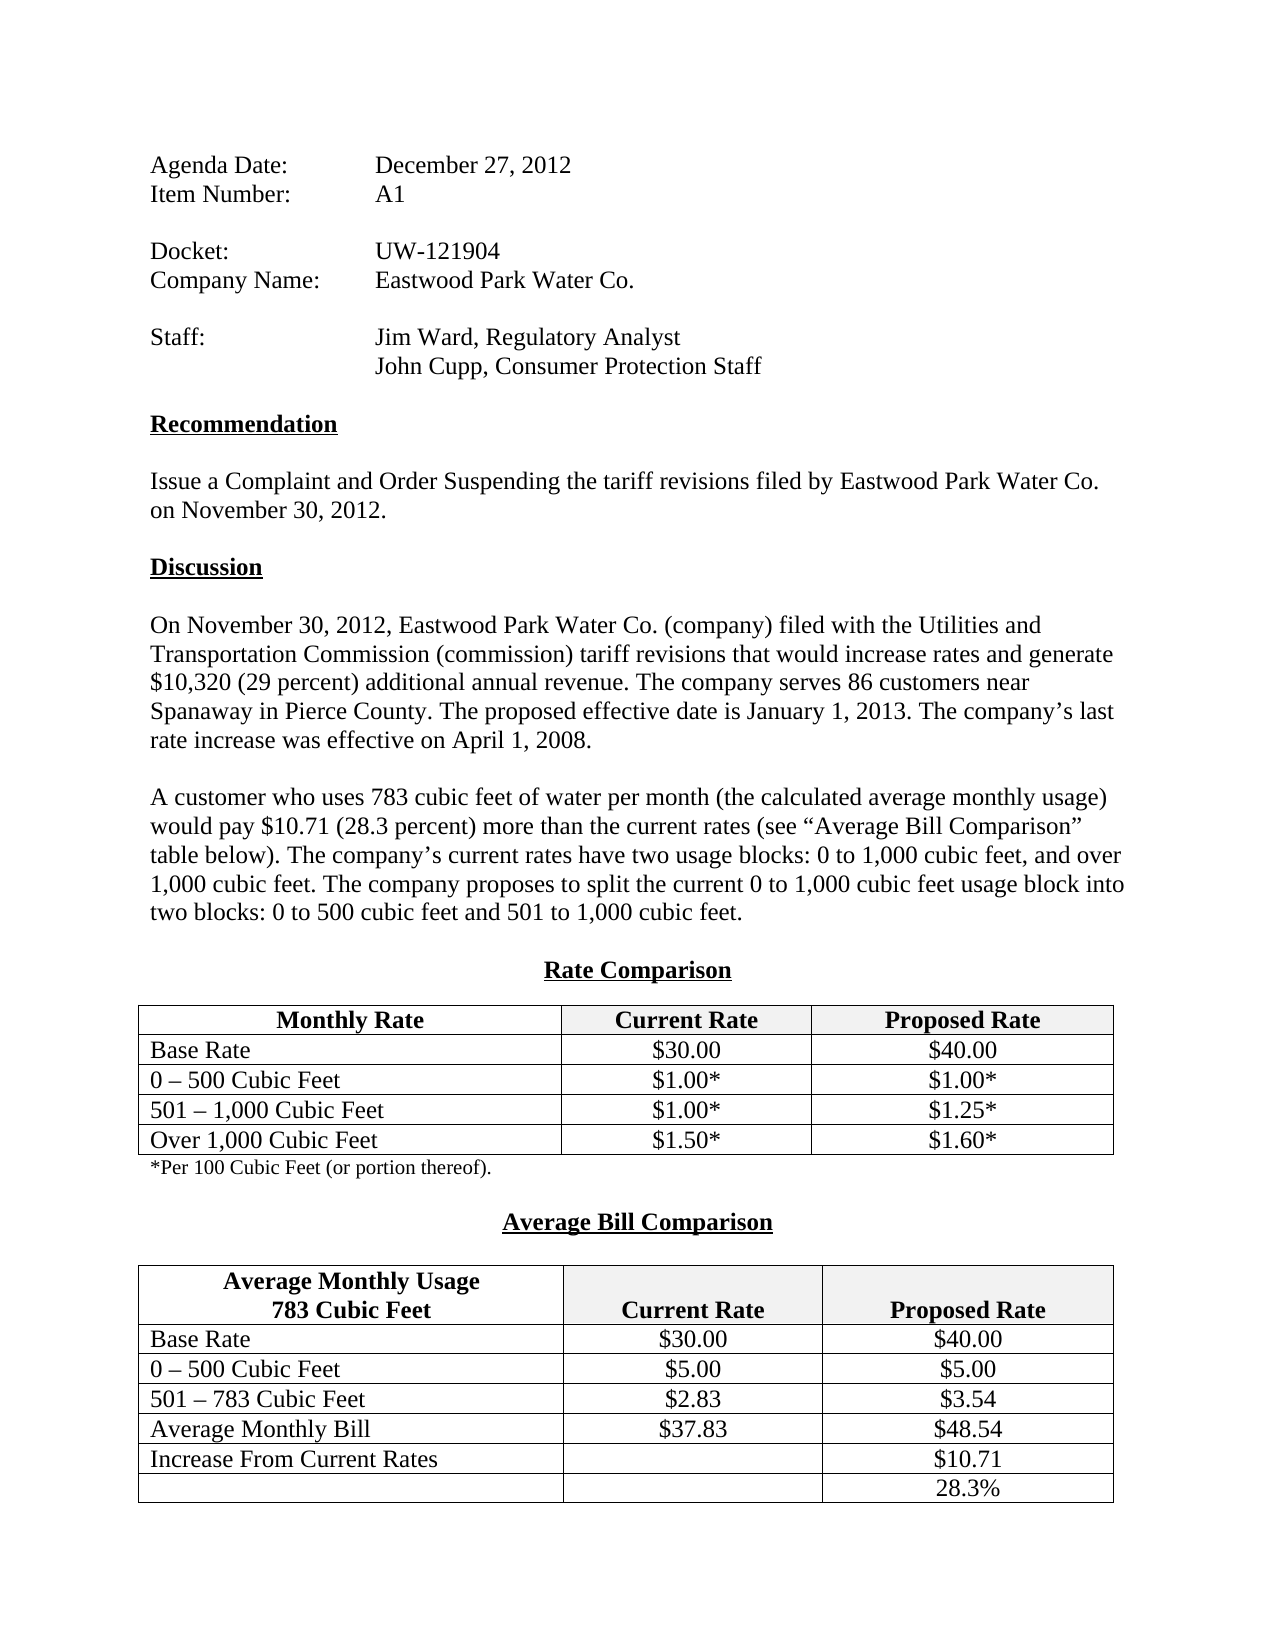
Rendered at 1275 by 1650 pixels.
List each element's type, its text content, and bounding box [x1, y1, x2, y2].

text Rate Comparison [150, 955, 1125, 984]
table_cell $1.60* [812, 1125, 1113, 1153]
table_cell Over 1,000 Cubic Feet [139, 1125, 561, 1153]
table_header Average Monthly Usage 783 Cubic Feet [139, 1266, 563, 1323]
table_cell $40.00 [812, 1035, 1113, 1064]
table_header Current Rate [564, 1266, 822, 1323]
table_cell $37.83 [564, 1414, 822, 1443]
table_cell Base Rate [139, 1035, 561, 1064]
table_cell $1.50* [562, 1125, 811, 1153]
table_header Monthly Rate [139, 1006, 561, 1034]
table_header Proposed Rate [823, 1266, 1113, 1323]
table_header Current Rate [562, 1006, 811, 1034]
table_cell $1.00* [562, 1095, 811, 1124]
table_cell $40.00 [823, 1325, 1113, 1353]
table_cell $1.00* [812, 1065, 1113, 1094]
text Average Bill Comparison [150, 1207, 1125, 1236]
text John Cupp, Consumer Protection Staff [300, 351, 1125, 380]
text Discussion [150, 552, 1125, 581]
text A customer who uses 783 cubic feet of water per month (the calculated average monthly usage) would pay $10.71 (28.3 percent) more than the current rates (see “Average Bill Comparison” table below). The company’s current rates have two usage blocks: 0 to 1,000 cubic feet, and over 1,000 cubic feet. The company proposes to split the current 0 to 1,000 cubic feet usage block into two blocks: 0 to 500 cubic feet and 501 to 1,000 cubic feet. [150, 782, 1125, 926]
table_cell $48.54 [823, 1414, 1113, 1443]
text Recommendation [150, 409, 1125, 437]
table_cell 501 – 1,000 Cubic Feet [139, 1095, 561, 1124]
table_cell $2.83 [564, 1384, 822, 1413]
table_cell Base Rate [139, 1325, 563, 1353]
text Docket: UW-121904 [150, 236, 1125, 265]
table_cell 0 – 500 Cubic Feet [139, 1065, 561, 1094]
text Item Number: A1 [150, 179, 1125, 207]
text Staff: Jim Ward, Regulatory Analyst [150, 322, 1125, 351]
table_cell 0 – 500 Cubic Feet [139, 1354, 563, 1383]
table_cell [564, 1474, 822, 1502]
table_cell $5.00 [564, 1354, 822, 1383]
table_cell $10.71 [823, 1444, 1113, 1472]
table_cell [139, 1474, 563, 1502]
text Company Name: Eastwood Park Water Co. [150, 265, 1125, 294]
table_cell Increase From Current Rates [139, 1444, 563, 1472]
table_cell $1.25* [812, 1095, 1113, 1124]
table_cell $1.00* [562, 1065, 811, 1094]
table_header Proposed Rate [812, 1006, 1113, 1034]
table_cell Average Monthly Bill [139, 1414, 563, 1443]
table_cell $30.00 [562, 1035, 811, 1064]
text *Per 100 Cubic Feet (or portion thereof). [150, 1154, 1125, 1179]
table_cell 501 – 783 Cubic Feet [139, 1384, 563, 1413]
table_cell 28.3% [823, 1474, 1113, 1502]
text Issue a Complaint and Order Suspending the tariff revisions filed by Eastwood Park Water Co. on November 30, 2012. [150, 466, 1125, 524]
table_cell [564, 1444, 822, 1472]
table_cell $5.00 [823, 1354, 1113, 1383]
text On November 30, 2012, Eastwood Park Water Co. (company) filed with the Utilities and Transportation Commission (commission) tariff revisions that would increase rates and generate $10,320 (29 percent) additional annual revenue. The company serves 86 customers near Spanaway in Pierce County. The proposed effective date is January 1, 2013. The company’s last rate increase was effective on April 1, 2008. [150, 610, 1125, 754]
table_cell $3.54 [823, 1384, 1113, 1413]
table_cell $30.00 [564, 1325, 822, 1353]
text Agenda Date: December 27, 2012 [150, 150, 1125, 179]
